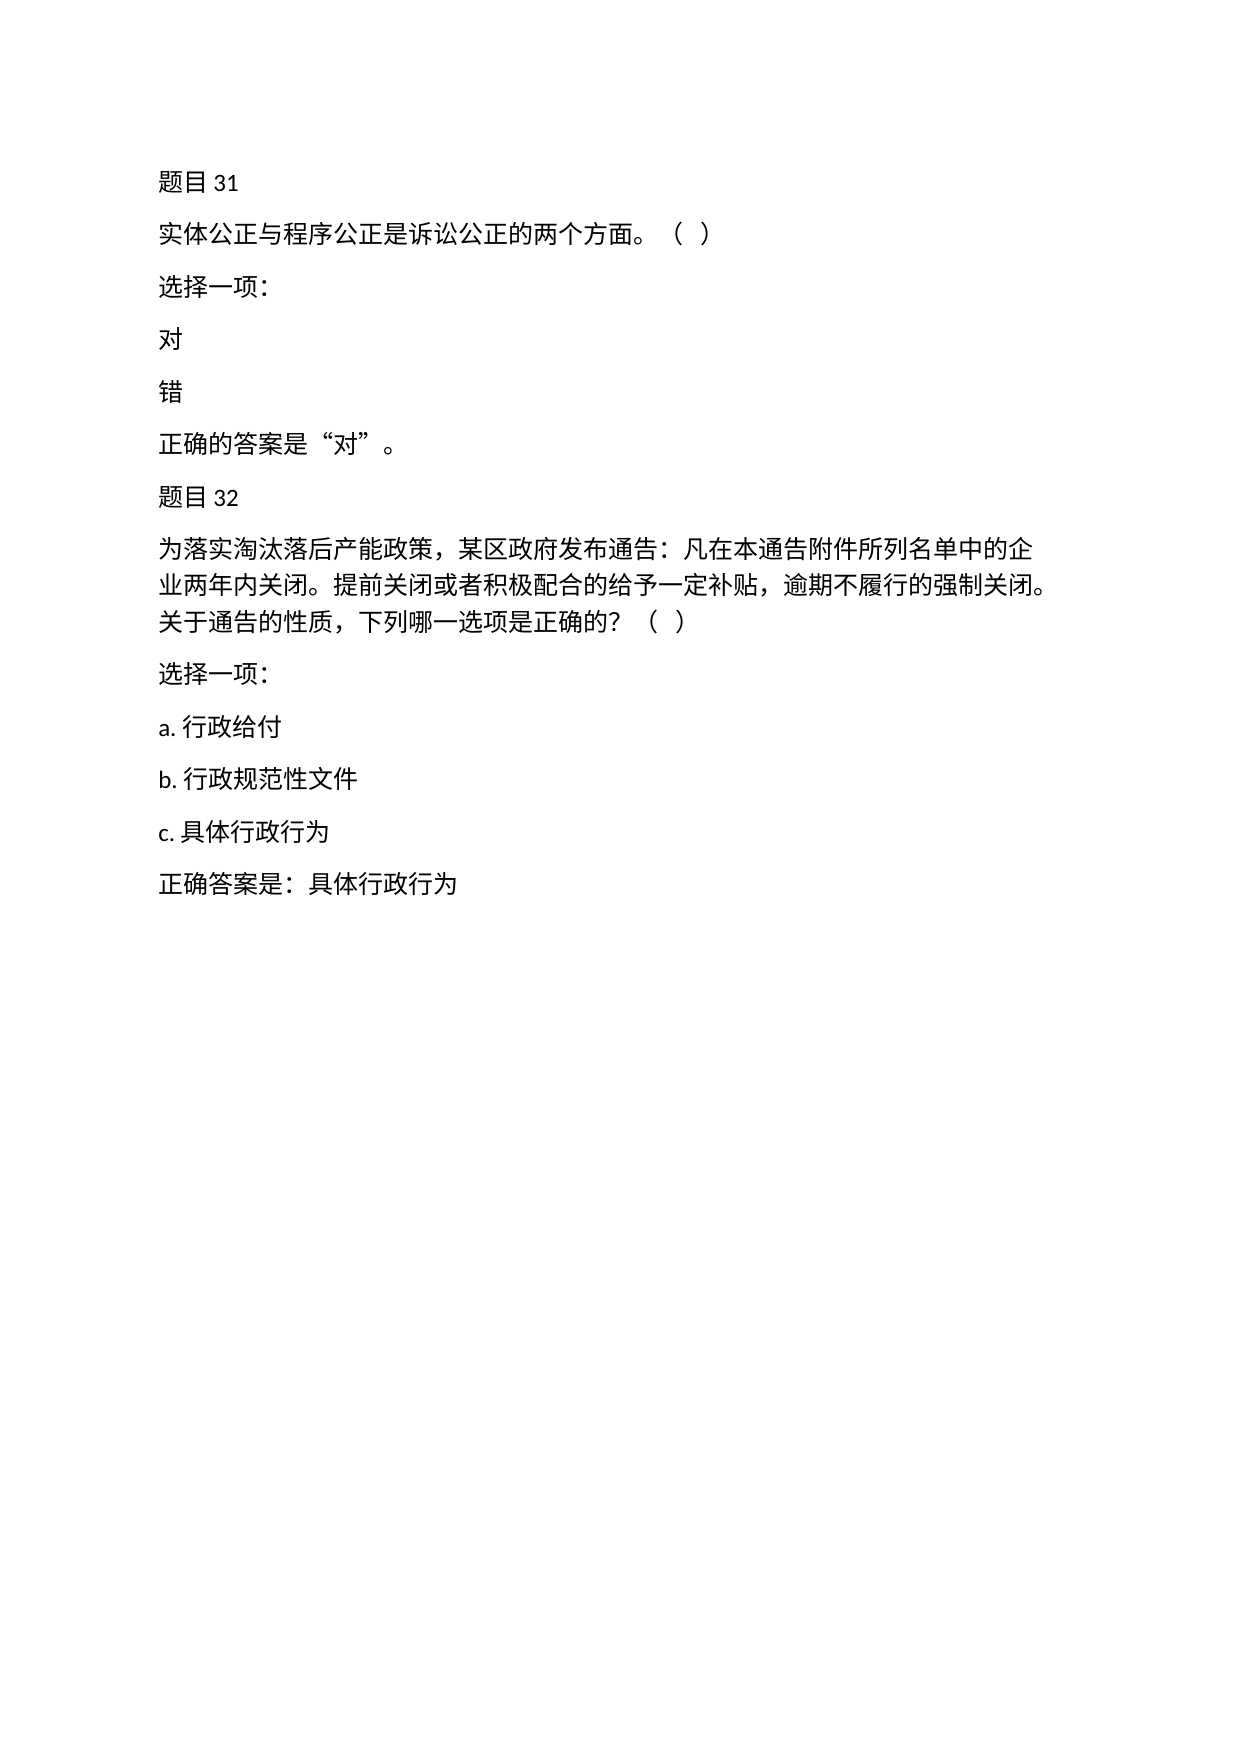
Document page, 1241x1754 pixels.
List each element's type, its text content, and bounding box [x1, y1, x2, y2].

text c. 具体行政行为 [158, 812, 1053, 848]
text 错 [158, 372, 1053, 408]
text 选择一项： [158, 267, 1053, 303]
text 题目32 [158, 477, 1053, 513]
text 正确的答案是“对”。 [158, 424, 1053, 461]
text 实体公正与程序公正是诉讼公正的两个方面。（ ） [158, 214, 1053, 251]
text 正确答案是：具体行政行为 [158, 864, 1053, 901]
text b. 行政规范性文件 [158, 759, 1053, 796]
text 为落实淘汰落后产能政策，某区政府发布通告：凡在本通告附件所列名单中的企业两年内关闭。提前关闭或者积极配合的给予一定补贴，逾期不履行的强制关闭。关于通告的性质，下列哪一选项是正确的？（ ） [158, 529, 1053, 638]
text 题目31 [158, 162, 1053, 198]
text a. 行政给付 [158, 707, 1053, 743]
text 对 [158, 319, 1053, 356]
text 选择一项： [158, 654, 1053, 691]
